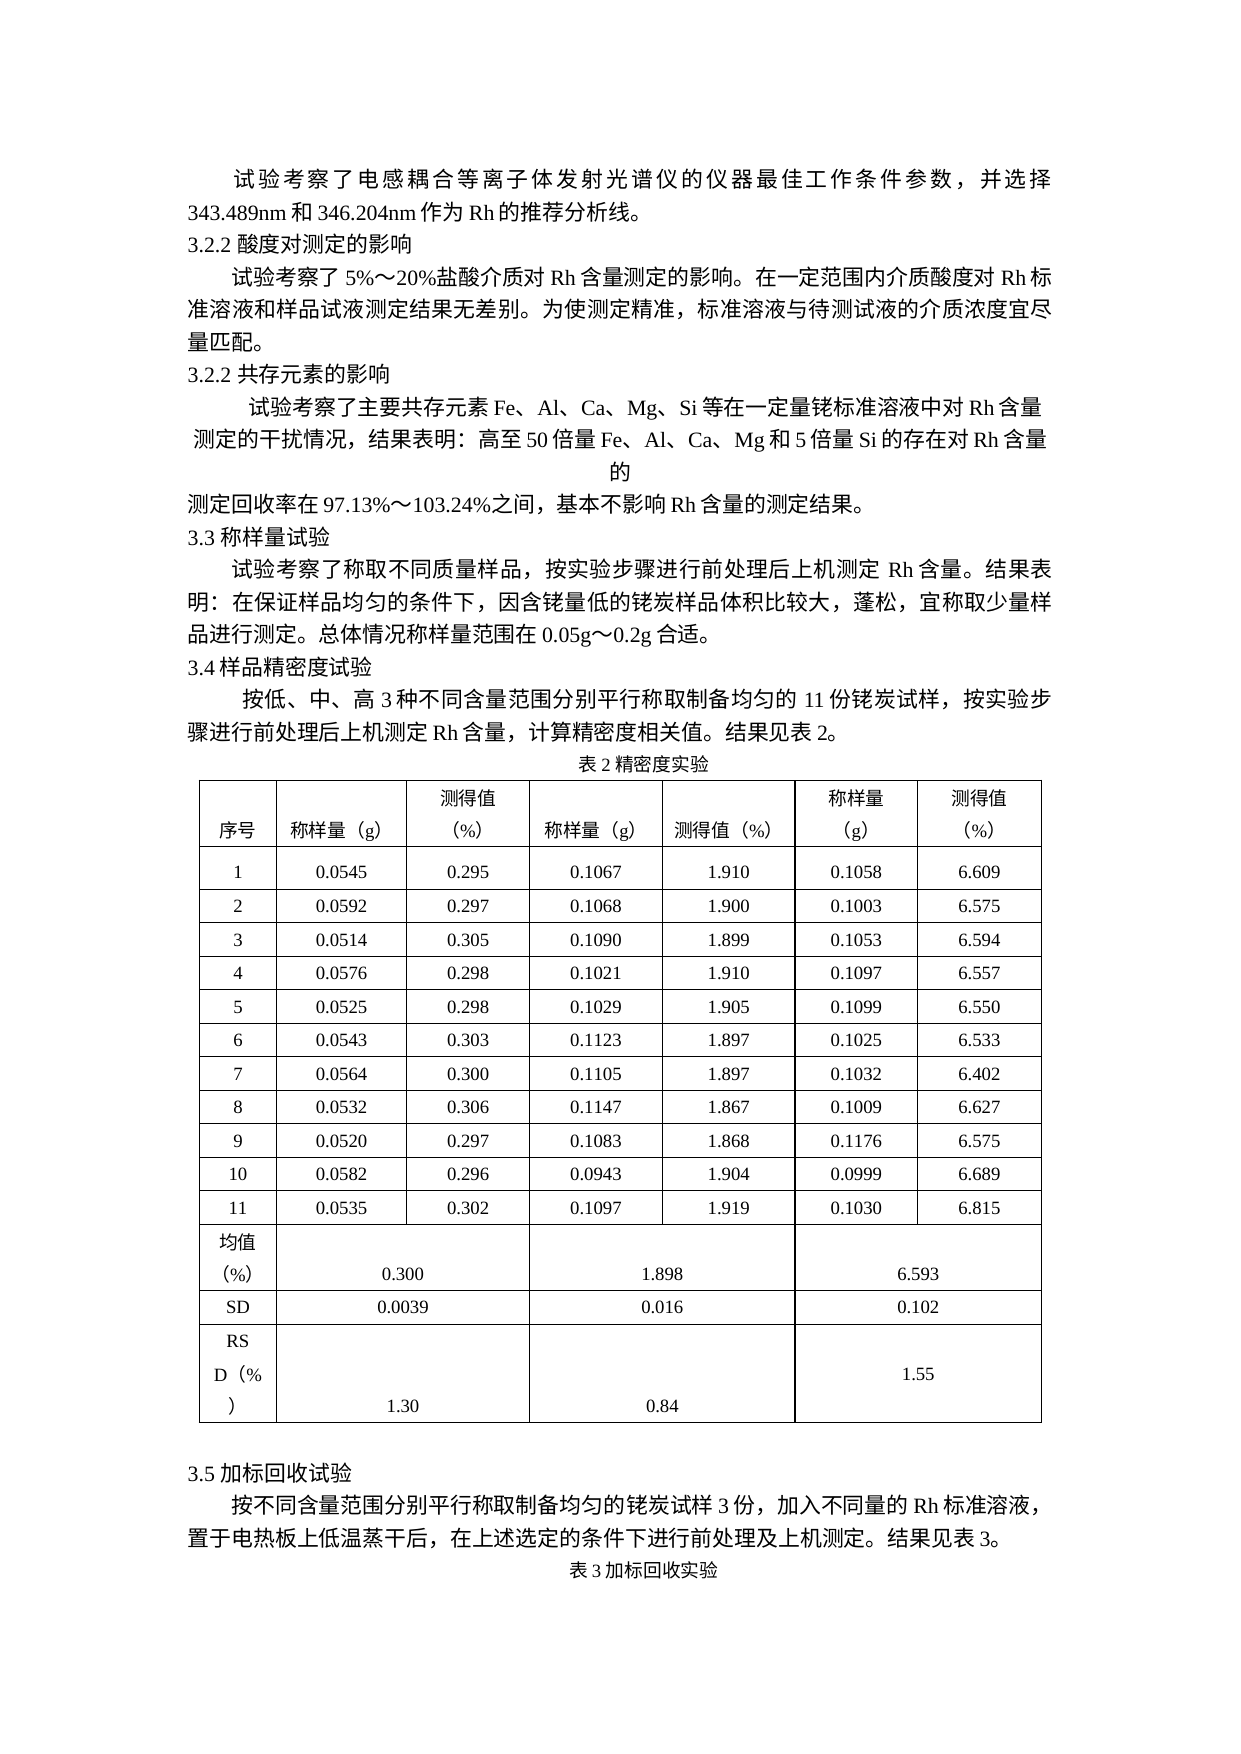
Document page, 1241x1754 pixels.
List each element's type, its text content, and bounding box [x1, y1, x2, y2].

table_cell 1.904 [663, 1158, 794, 1190]
table_cell 0.1083 [530, 1124, 662, 1157]
text 表2 精密度实验 [187, 747, 1053, 779]
table_cell 6.815 [918, 1191, 1041, 1224]
table_cell 10 [200, 1158, 276, 1190]
table_cell 1.55 [796, 1325, 1041, 1422]
table_cell 1.868 [663, 1124, 794, 1157]
table_cell 0.0582 [277, 1158, 406, 1190]
text 3.4样品精密度试验 [187, 649, 1053, 682]
table_cell 0.0514 [277, 923, 406, 956]
table_cell 6.550 [918, 990, 1041, 1023]
table_cell 0.1003 [796, 890, 917, 922]
table_cell 6.594 [918, 923, 1041, 956]
text 3.3 称样量试验 [187, 519, 1053, 552]
table_cell 0.0592 [277, 890, 406, 922]
table_cell 0.0545 [277, 847, 406, 888]
table_cell 1 [200, 847, 276, 888]
table_header 称样量（g） [796, 781, 917, 846]
text 3.5 加标回收试验 [187, 1456, 1053, 1488]
table_cell 0.1009 [796, 1091, 917, 1123]
table_cell 1.910 [663, 957, 794, 989]
table_header 测得值（%） [918, 781, 1041, 846]
table_cell 0.0943 [530, 1158, 662, 1190]
table_cell 6.402 [918, 1057, 1041, 1090]
table_cell 0.1067 [530, 847, 662, 888]
table_header 测得值（%） [407, 781, 529, 846]
table_cell 0.295 [407, 847, 529, 888]
table_cell 6 [200, 1024, 276, 1056]
table_cell 0.305 [407, 923, 529, 956]
text 3.2.2 酸度对测定的影响 [187, 227, 1053, 259]
table_cell 6.609 [918, 847, 1041, 888]
table_cell 0.1053 [796, 923, 917, 956]
table_cell 0.1105 [530, 1057, 662, 1090]
table_cell 0.1097 [530, 1191, 662, 1224]
table_cell 1.30 [277, 1325, 529, 1422]
table_cell 1.900 [663, 890, 794, 922]
table_cell 0.306 [407, 1091, 529, 1123]
text 表3 加标回收实验 [187, 1553, 1053, 1586]
text 按低、中、高3种不同含量范围分别平行称取制备均匀的11份铑炭试样，按实验步骤进行前处理后上机测定Rh含量，计算精密度相关值。结果见表2。 [187, 682, 1053, 747]
table_cell 0.1176 [796, 1124, 917, 1157]
table_cell 1.898 [530, 1225, 794, 1290]
table_cell 1.905 [663, 990, 794, 1023]
table_cell 0.300 [407, 1057, 529, 1090]
table_cell 0.1058 [796, 847, 917, 888]
table_header 测得值（%） [663, 781, 794, 846]
table_cell 6.575 [918, 1124, 1041, 1157]
table_cell 0.0543 [277, 1024, 406, 1056]
table_cell 1.897 [663, 1024, 794, 1056]
text 3.2.2 共存元素的影响 [187, 357, 1053, 389]
table_cell 6.689 [918, 1158, 1041, 1190]
table_cell 0.1090 [530, 923, 662, 956]
text 试验考察了称取不同质量样品，按实验步骤进行前处理后上机测定Rh含量。结果表明：在保证样品均匀的条件下，因含铑量低的铑炭样品体积比较大，蓬松，宜称取少量样品进行测定。总体情况称样量范围在0.05g～0.2g合适。 [187, 552, 1053, 649]
table_cell 7 [200, 1057, 276, 1090]
table_cell 6.593 [796, 1225, 1041, 1290]
table_cell RSD（%） [200, 1325, 276, 1422]
table_cell 0.1097 [796, 957, 917, 989]
table_cell 0.0999 [796, 1158, 917, 1190]
table_cell 6.575 [918, 890, 1041, 922]
table_cell 1.867 [663, 1091, 794, 1123]
text 按不同含量范围分别平行称取制备均匀的铑炭试样3份，加入不同量的Rh标准溶液，置于电热板上低温蒸干后，在上述选定的条件下进行前处理及上机测定。结果见表3。 [187, 1488, 1053, 1553]
table_cell 6.557 [918, 957, 1041, 989]
table_cell 6.627 [918, 1091, 1041, 1123]
table_cell 0.296 [407, 1158, 529, 1190]
table_cell 0.1021 [530, 957, 662, 989]
table_cell 0.0520 [277, 1124, 406, 1157]
table_cell 0.84 [530, 1325, 794, 1422]
table_cell 8 [200, 1091, 276, 1123]
table_cell 0.1030 [796, 1191, 917, 1224]
table_cell 0.0564 [277, 1057, 406, 1090]
table_cell 0.0532 [277, 1091, 406, 1123]
table_cell 0.1147 [530, 1091, 662, 1123]
text 试验考察了5%～20%盐酸介质对Rh含量测定的影响。在一定范围内介质酸度对Rh标准溶液和样品试液测定结果无差别。为使测定精准，标准溶液与待测试液的介质浓度宜尽量匹配。 [187, 259, 1053, 357]
table_cell 0.0576 [277, 957, 406, 989]
table_cell 0.297 [407, 890, 529, 922]
table_cell 9 [200, 1124, 276, 1157]
table_cell 1.897 [663, 1057, 794, 1090]
table_cell 0.300 [277, 1225, 529, 1290]
table_cell 4 [200, 957, 276, 989]
table_cell 1.899 [663, 923, 794, 956]
table_cell 0.297 [407, 1124, 529, 1157]
table_cell 3 [200, 923, 276, 956]
text 试验考察了电感耦合等离子体发射光谱仪的仪器最佳工作条件参数，并选择343.489nm和346.204nm作为Rh的推荐分析线。 [187, 162, 1053, 227]
table_cell SD [200, 1291, 276, 1323]
table_cell 0.1099 [796, 990, 917, 1023]
table_cell 6.533 [918, 1024, 1041, 1056]
table_cell 0.303 [407, 1024, 529, 1056]
table_cell 0.1029 [530, 990, 662, 1023]
table_cell 1.919 [663, 1191, 794, 1224]
table_header 称样量（g） [277, 781, 406, 846]
text 试验考察了主要共存元素Fe、Al、Ca、Mg、Si等在一定量铑标准溶液中对Rh含量测定的干扰情况，结果表明：高至50倍量Fe、Al、Ca、Mg和5倍量Si的存在对Rh含量的 [187, 389, 1053, 487]
table_cell 均值（%） [200, 1225, 276, 1290]
table_cell 0.016 [530, 1291, 794, 1323]
table_cell 5 [200, 990, 276, 1023]
text 测定回收率在97.13%～103.24%之间，基本不影响Rh含量的测定结果。 [187, 487, 1053, 519]
table_cell 0.1032 [796, 1057, 917, 1090]
table_cell 0.298 [407, 990, 529, 1023]
table_cell 0.0525 [277, 990, 406, 1023]
table_cell 0.0535 [277, 1191, 406, 1224]
table_cell 1.910 [663, 847, 794, 888]
table_header 序号 [200, 781, 276, 846]
table_cell 0.0039 [277, 1291, 529, 1323]
table_cell 0.1025 [796, 1024, 917, 1056]
table_header 称样量（g） [530, 781, 662, 846]
table_cell 2 [200, 890, 276, 922]
table_cell 0.302 [407, 1191, 529, 1224]
table_cell 0.298 [407, 957, 529, 989]
table_cell 11 [200, 1191, 276, 1224]
table_cell 0.1123 [530, 1024, 662, 1056]
table_cell 0.1068 [530, 890, 662, 922]
table_cell 0.102 [796, 1291, 1041, 1323]
